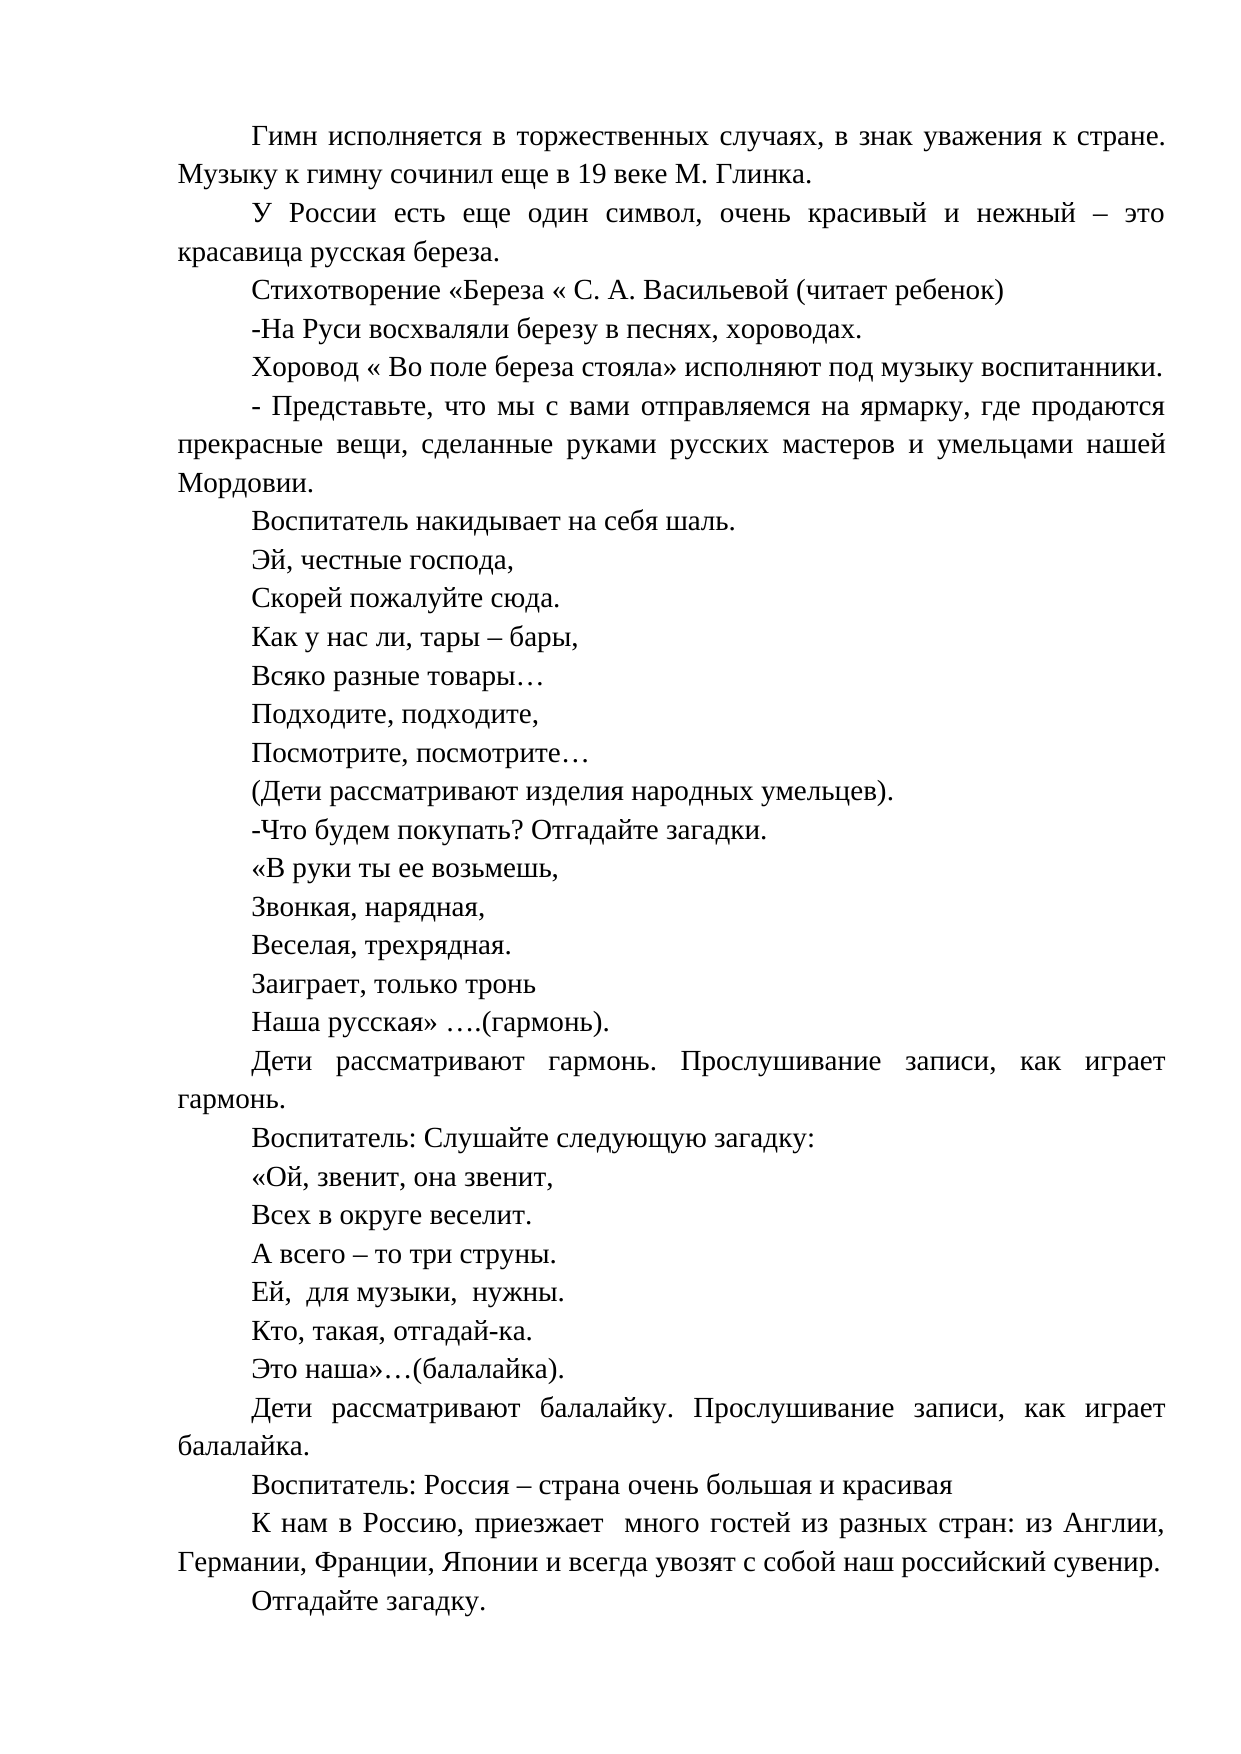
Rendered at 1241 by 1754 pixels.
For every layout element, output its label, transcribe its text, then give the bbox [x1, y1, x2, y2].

text У России есть еще один символ, очень красивый и нежный – это красавица русская береза. [177, 195, 1167, 267]
text Всех в округе веселит. [177, 1197, 1167, 1231]
text Воспитатель накидывает на себя шаль. [177, 503, 1167, 537]
text Всяко разные товары… [177, 658, 1167, 691]
text «В руки ты ее возьмешь, [177, 850, 1167, 884]
text - Представьте, что мы с вами отправляемся на ярмарку, где продаются прекрасные вещи, сделанные руками русских мастеров и умельцами нашей Мордовии. [177, 388, 1167, 498]
text Подходите, подходите, [177, 696, 1167, 730]
text -На Руси восхваляли березу в песнях, хороводах. [177, 311, 1167, 344]
text -Что будем покупать? Отгадайте загадки. [177, 812, 1167, 845]
text А всего – то три струны. [177, 1236, 1167, 1269]
text Наша русская» ….(гармонь). [177, 1004, 1167, 1038]
text (Дети рассматривают изделия народных умельцев). [177, 773, 1167, 807]
text Ей, для музыки, нужны. [177, 1274, 1167, 1308]
text Хоровод « Во поле береза стояла» исполняют под музыку воспитанники. [177, 349, 1167, 383]
text Гимн исполняется в торжественных случаях, в знак уважения к стране. Музыку к гимну сочинил еще в 19 веке М. Глинка. [177, 118, 1167, 190]
text Отгадайте загадку. [177, 1583, 1167, 1616]
text Дети рассматривают балалайку. Прослушивание записи, как играет балалайка. [177, 1390, 1167, 1462]
text Как у нас ли, тары – бары, [177, 619, 1167, 653]
text Звонкая, нарядная, [177, 889, 1167, 922]
text Дети рассматривают гармонь. Прослушивание записи, как играет гармонь. [177, 1043, 1167, 1115]
text «Ой, звенит, она звенит, [177, 1159, 1167, 1192]
text К нам в Россию, приезжает много гостей из разных стран: из Англии, Германии, Франции, Японии и всегда увозят с собой наш российский сувенир. [177, 1506, 1167, 1578]
text Стихотворение «Береза « С. А. Васильевой (читает ребенок) [177, 272, 1167, 306]
text Это наша»…(балалайка). [177, 1351, 1167, 1385]
text Веселая, трехрядная. [177, 927, 1167, 961]
text Кто, такая, отгадай-ка. [177, 1313, 1167, 1346]
text Воспитатель: Россия – страна очень большая и красивая [177, 1467, 1167, 1501]
text Посмотрите, посмотрите… [177, 735, 1167, 768]
text Заиграет, только тронь [177, 966, 1167, 999]
text Эй, честные господа, [177, 542, 1167, 576]
text Воспитатель: Слушайте следующую загадку: [177, 1120, 1167, 1154]
text Скорей пожалуйте сюда. [177, 581, 1167, 614]
